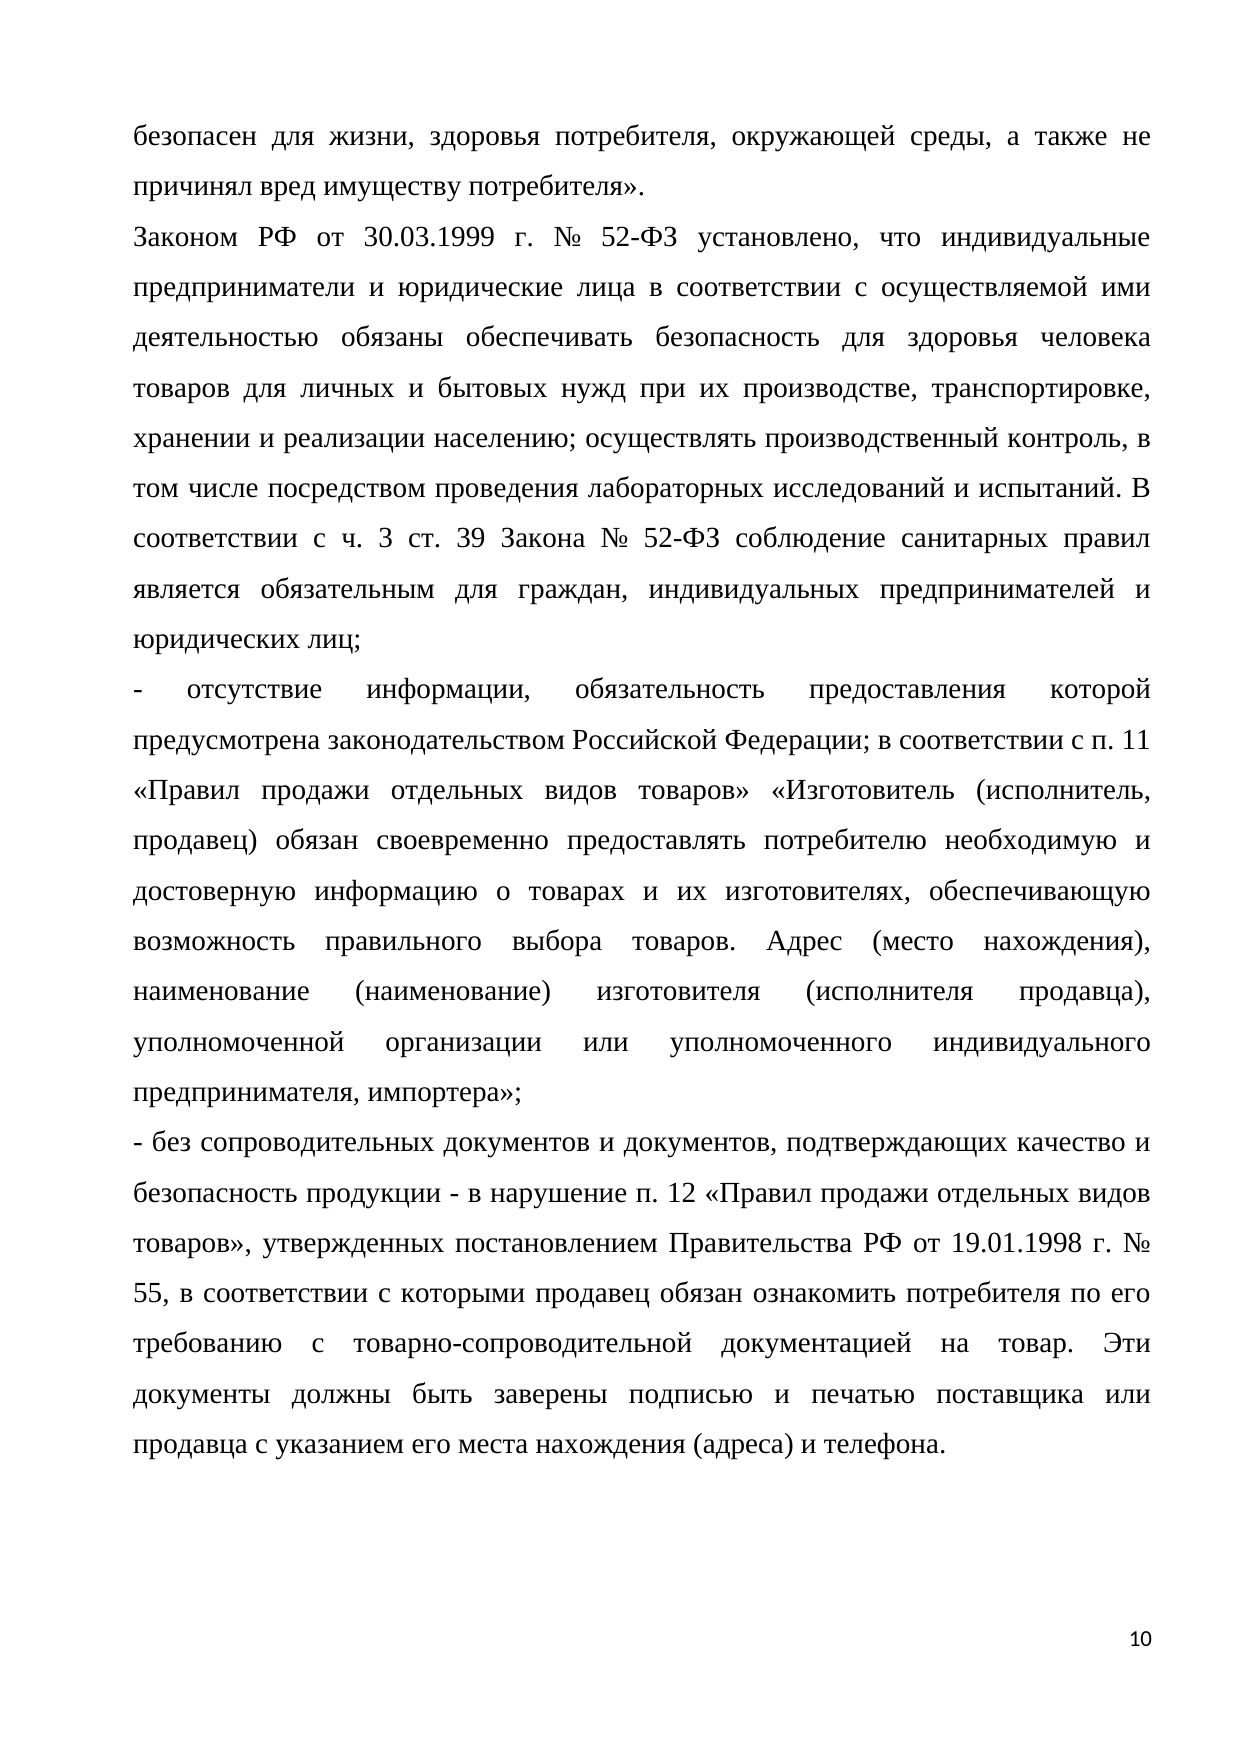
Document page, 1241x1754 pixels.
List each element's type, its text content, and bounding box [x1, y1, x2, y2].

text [133, 118, 1152, 202]
text - без сопроводительных документов и документов, подтверждающих качество и безопасность продукции - в нарушение п. 12 «Правил продажи отдельных видов товаров», утвержденных постановлением Правительства РФ от 19.01.1998 г. № 55, в соответствии с которыми продавец обязан ознакомить потребителя по его требованию с товарно-сопроводительной документацией на товар. Эти документы должны быть заверены подписью и печатью поставщика или продавца с указанием его места нахождения (адреса) и телефона. [133, 1124, 1152, 1460]
text - отсутствие информации, обязательность предоставления которой предусмотрена законодательством Российской Федерации; в соответствии с п. 11 «Правил продажи отдельных видов товаров» «Изготовитель (исполнитель, продавец) обязан своевременно предоставлять потребителю необходимую и достоверную информацию о товарах и их изготовителях, обеспечивающую возможность правильного выбора товаров. Адрес (место нахождения), наименование (наименование) изготовителя (исполнителя продавца), уполномоченной организации или уполномоченного индивидуального предпринимателя, импортера»; [133, 672, 1152, 1108]
text Законом РФ от 30.03.1999 г. № 52-ФЗ установлено, что индивидуальные предприниматели и юридические лица в соответствии с осуществляемой ими деятельностью обязаны обеспечивать безопасность для здоровья человека товаров для личных и бытовых нужд при их производстве, транспортировке, хранении и реализации населению; осуществлять производственный контроль, в том числе посредством проведения лабораторных исследований и испытаний. В соответствии с ч. 3 ст. 39 Закона № 52-ФЗ соблюдение санитарных правил является обязательным для граждан, индивидуальных предпринимателей и юридических лиц; [133, 219, 1152, 655]
